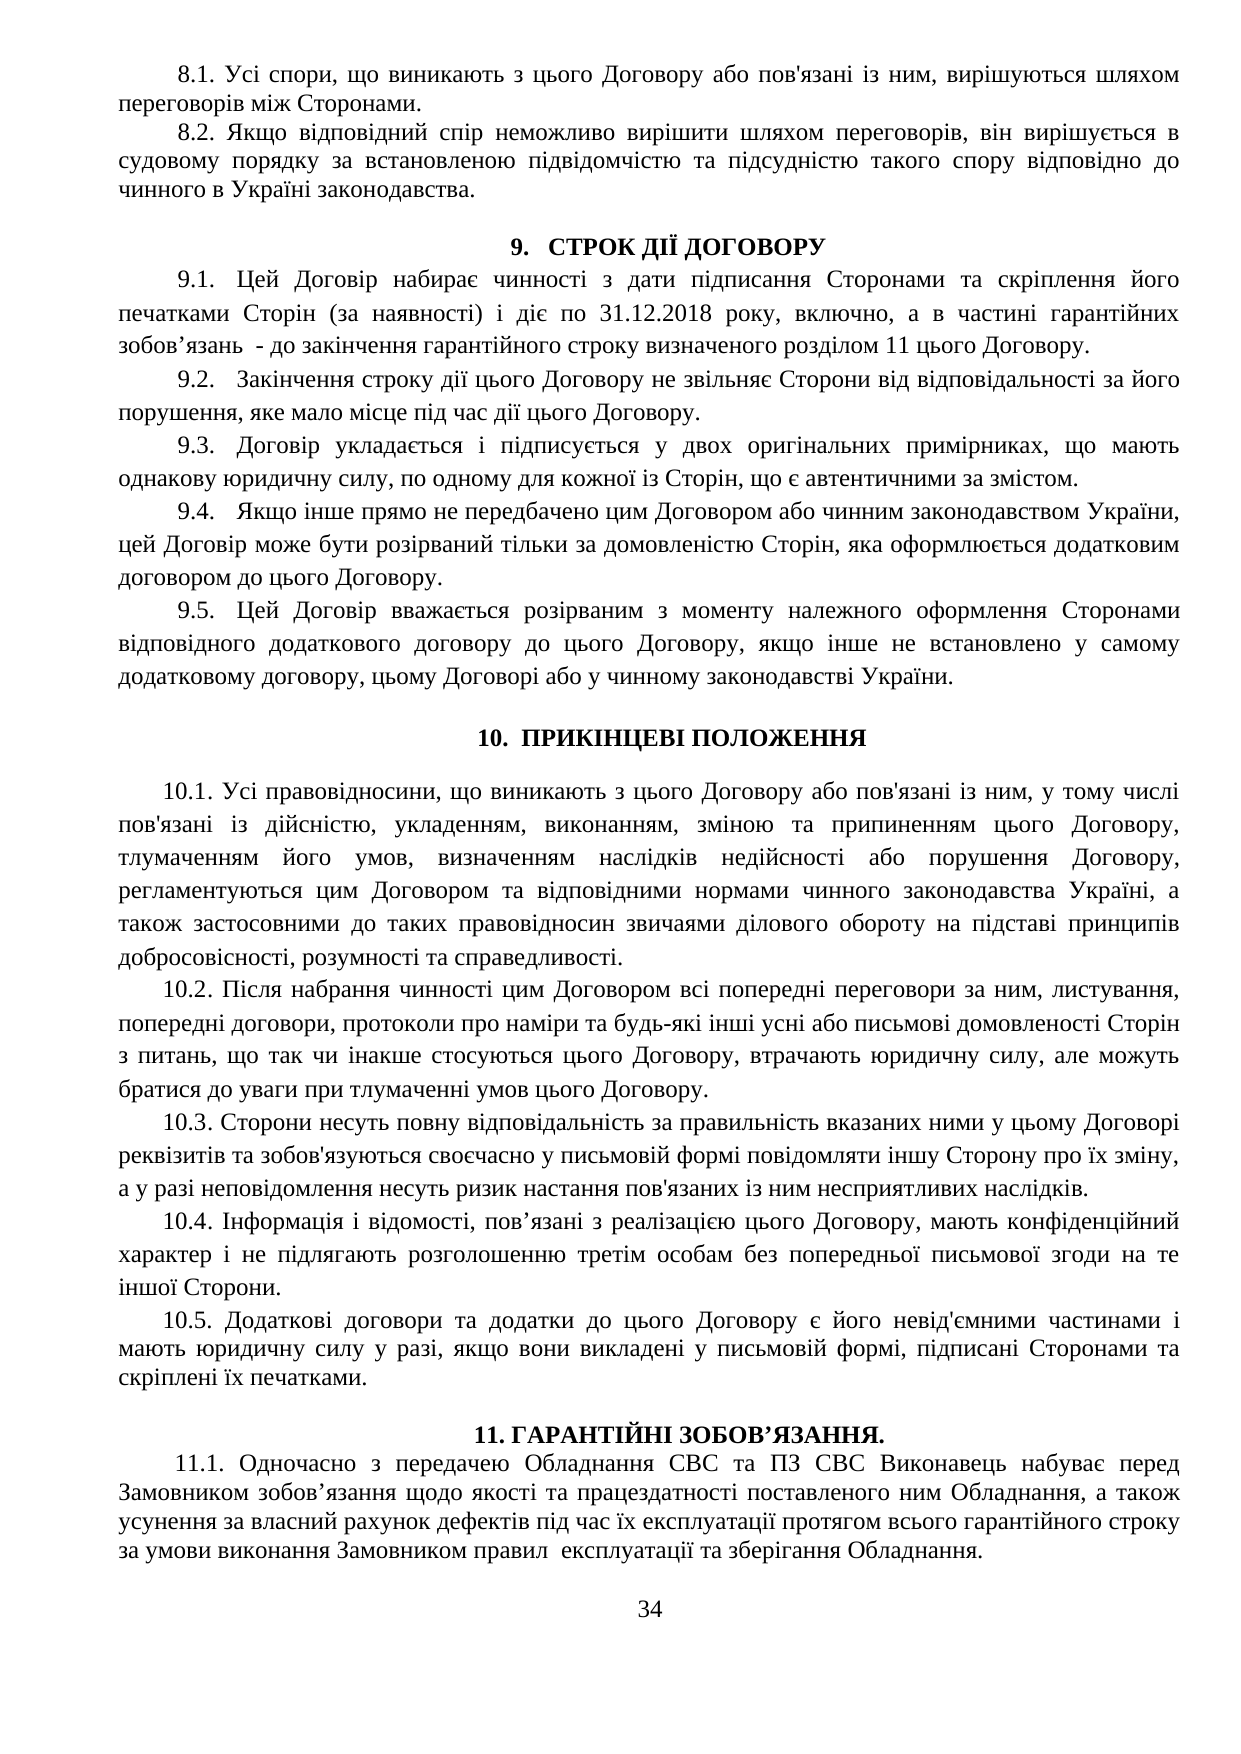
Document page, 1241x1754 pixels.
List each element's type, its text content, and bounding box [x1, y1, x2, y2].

list Цей Договір набирає чинності з дати підписання Сторонами та скріплення його печатками Сторін (за наявності) і діє по 31.12.2018 року, включно, а в частині гарантійних зобов’язань - до закінчення гарантійного строку визначеного розділом 11 цього Договору. [118, 264, 1181, 359]
list Закінчення строку дії цього Договору не звільняє Сторони від відповідальності за його порушення, яке мало місце під час дії цього Договору. [118, 364, 1181, 425]
list . Після набрання чинності цим Договором всі попередні переговори за ним, листування, попередні договори, протоколи про наміри та будь-які інші усні або письмові домовленості Сторін з питань, що так чи інакше стосуються цього Договору, втрачають юридичну силу, але можуть братися до уваги при тлумаченні умов цього Договору. [118, 974, 1181, 1102]
list . Інформація і відомості, пов’язані з реалізацією цього Договору, мають конфіденційний характер і не підлягають розголошенню третім особам без попередньої письмової згоди на те іншої Сторони. [118, 1206, 1181, 1301]
list СТРОК ДІЇ ДОГОВОРУ [156, 232, 1181, 260]
text 8.1. Усі спори, що виникають з цього Договору або пов'язані із ним, вирішуються шляхом переговорів між Сторонами. [118, 59, 1181, 117]
list Договір укладається і підписується у двох оригінальних примірниках, що мають однакову юридичну силу, по одному для кожної із Сторін, що є автентичними за змістом. [118, 430, 1181, 491]
text 10.5. Додаткові договори та додатки до цього Договору є його невід'ємними частинами і мають юридичну силу у разі, якщо вони викладені у письмовій формі, підписані Сторонами та скріплені їх печатками. [118, 1305, 1181, 1391]
list ПРИКІНЦЕВІ ПОЛОЖЕННЯ [118, 723, 1181, 751]
list Цей Договір вважається розірваним з моменту належного оформлення Сторонами відповідного додаткового договору до цього Договору, якщо інше не встановлено у самому додатковому договору, цьому Договорі або у чинному законодавстві України. [118, 595, 1181, 689]
text 11. ГАРАНТІЙНІ ЗОБОВ’ЯЗАННЯ. [177, 1420, 1181, 1448]
list . Усі правовідносини, що виникають з цього Договору або пов'язані із ним, у тому числі пов'язані із дійсністю, укладенням, виконанням, зміною та припиненням цього Договору, тлумаченням його умов, визначенням наслідків недійсності або порушення Договору, регламентуються цим Договором та відповідними нормами чинного законодавства Україні, а також застосовними до таких правовідносин звичаями ділового обороту на підставі принципів добросовісності, розумності та справедливості. [118, 776, 1181, 970]
text 8.2. Якщо відповідний спір неможливо вирішити шляхом переговорів, він вирішується в судовому порядку за встановленою підвідомчістю та підсудністю такого спору відповідно до чинного в Україні законодавства. [118, 117, 1181, 203]
list . Сторони несуть повну відповідальність за правильність вказаних ними у цьому Договорі реквізитів та зобов'язуються своєчасно у письмовій формі повідомляти іншу Сторону про їх зміну, а у разі неповідомлення несуть ризик настання пов'язаних із ним несприятливих наслідків. [118, 1107, 1181, 1201]
list Якщо інше прямо не передбачено цим Договором або чинним законодавством України, цей Договір може бути розірваний тільки за домовленістю Сторін, яка оформлюється додатковим договором до цього Договору. [118, 496, 1181, 591]
text 11.1. Одночасно з передачею Обладнання СВС та ПЗ СВС Виконавець набуває перед Замовником зобов’язання щодо якості та працездатності поставленого ним Обладнання, а також усунення за власний рахунок дефектів під час їх експлуатації протягом всього гарантійного строку за умови виконання Замовником правил експлуатації та зберігання Обладнання. [118, 1448, 1181, 1563]
